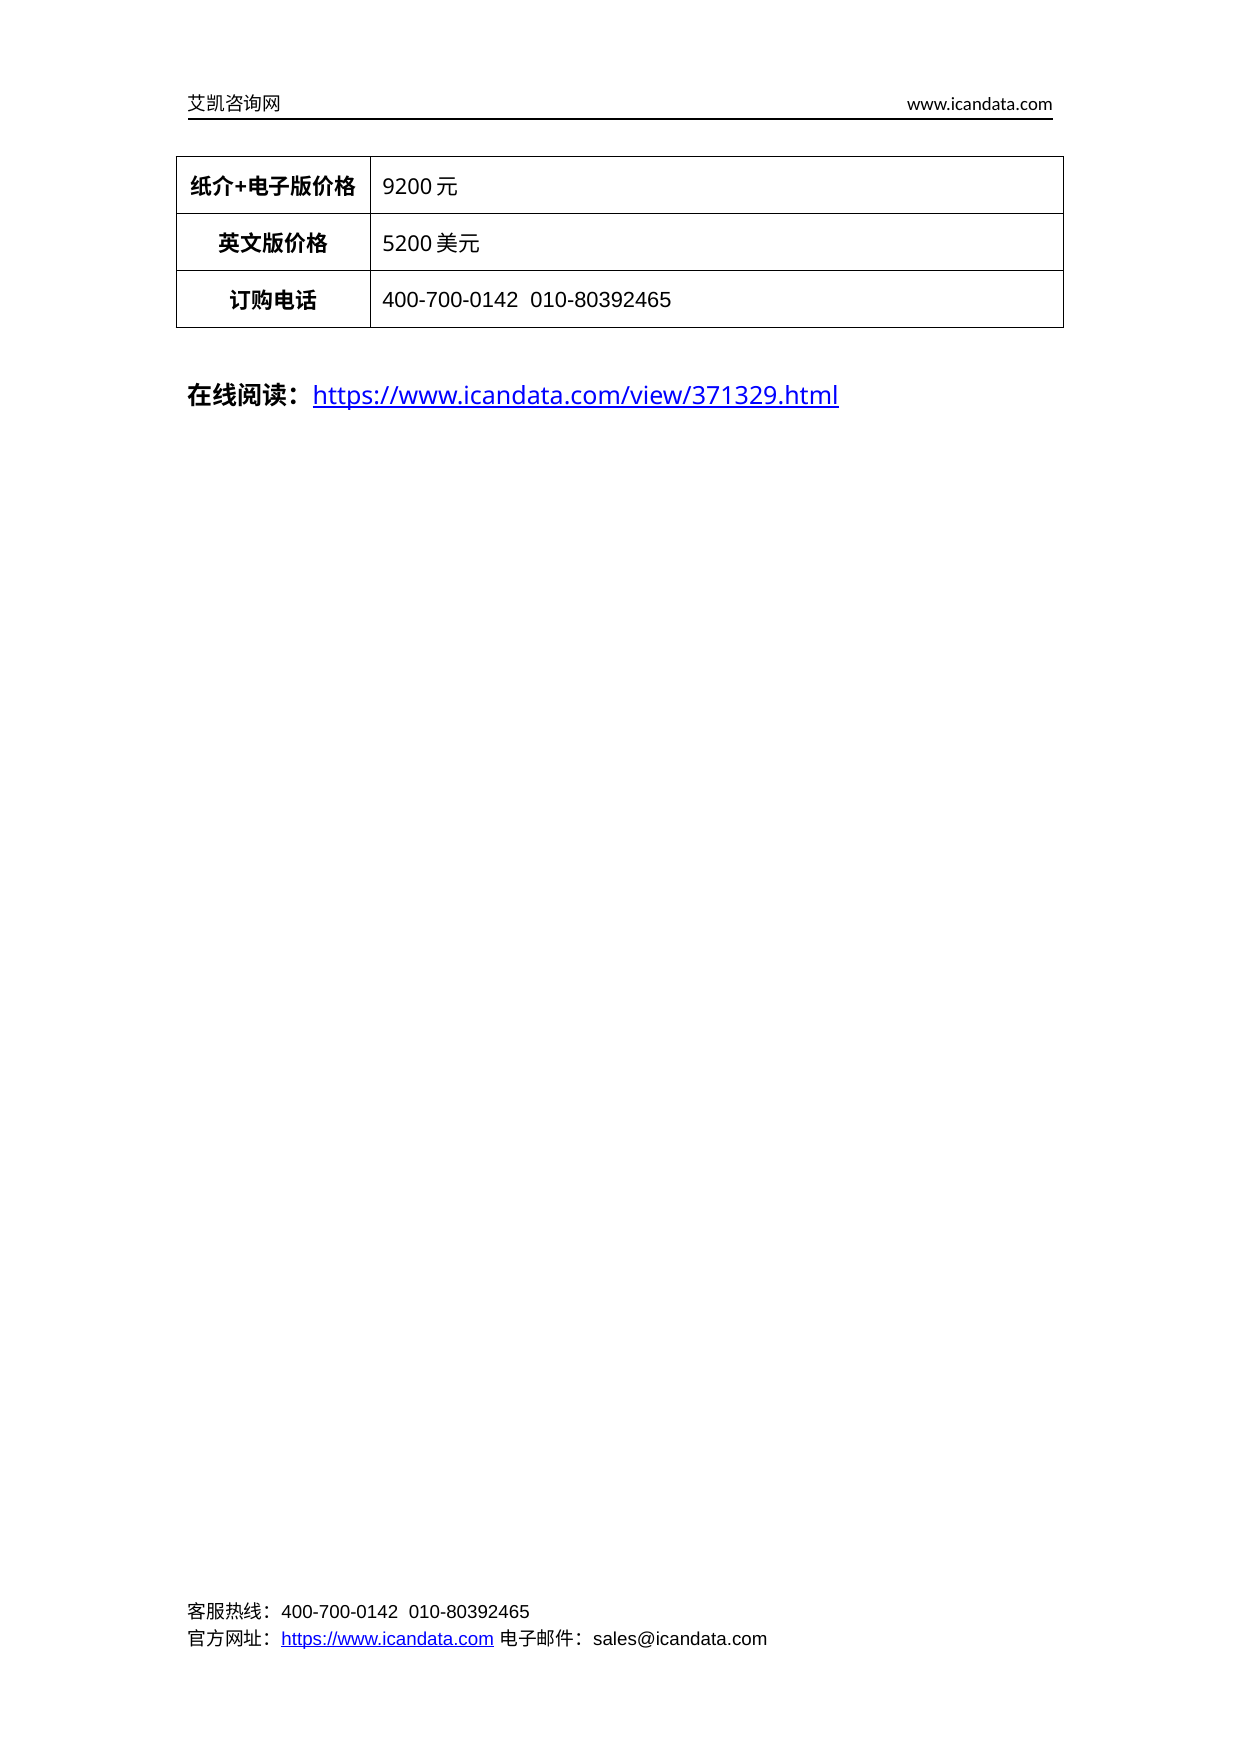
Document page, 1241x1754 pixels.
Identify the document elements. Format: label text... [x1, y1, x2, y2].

table_cell 5200美元 [371, 214, 1063, 270]
table_cell 英文版价格 [177, 214, 370, 270]
table_cell 9200元 [371, 157, 1063, 213]
text 在线阅读：https://www.icandata.com/view/371329.html [187, 361, 1053, 426]
table_cell 400-700-0142 010-80392465 [371, 271, 1063, 327]
table_cell 纸介+电子版价格 [177, 157, 370, 213]
table_cell 订购电话 [177, 271, 370, 327]
